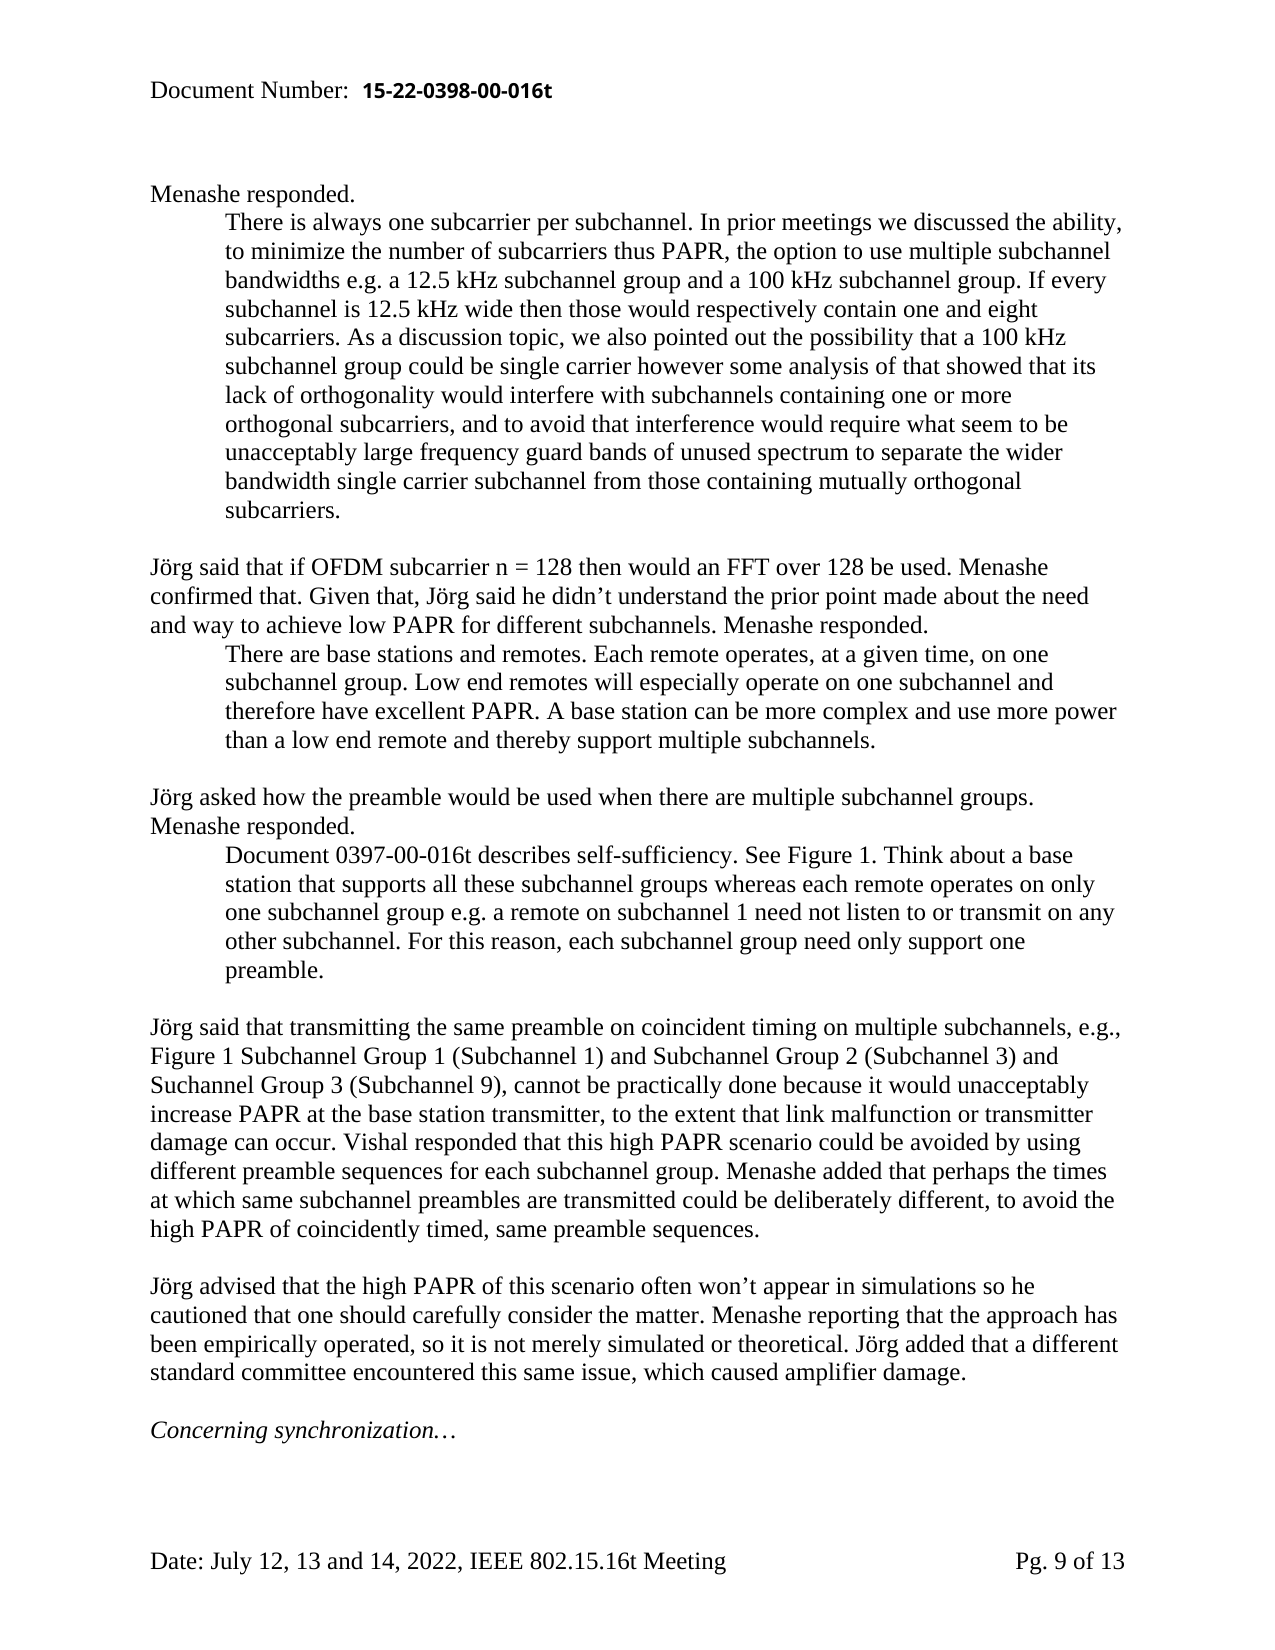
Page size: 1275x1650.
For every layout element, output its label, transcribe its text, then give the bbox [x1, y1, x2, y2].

text There are base stations and remotes. Each remote operates, at a given time, on one subchannel group. Low end remotes will especially operate on one subchannel and therefore have excellent PAPR. A base station can be more complex and use more power than a low end remote and thereby support multiple subchannels. [225, 639, 1125, 754]
text Document 0397-00-016t describes self-sufficiency. See Figure 1. Think about a base station that supports all these subchannel groups whereas each remote operates on only one subchannel group e.g. a remote on subchannel 1 need not listen to or transmit on any other subchannel. For this reason, each subchannel group need only support one preamble. [225, 840, 1125, 984]
text Menashe responded. [150, 179, 1125, 207]
text Jörg said that transmitting the same preamble on coincident timing on multiple subchannels, e.g., Figure 1 Subchannel Group 1 (Subchannel 1) and Subchannel Group 2 (Subchannel 3) and Suchannel Group 3 (Subchannel 9), cannot be practically done because it would unacceptably increase PAPR at the base station transmitter, to the extent that link malfunction or transmitter damage can occur. Vishal responded that this high PAPR scenario could be avoided by using different preamble sequences for each subchannel group. Menashe added that perhaps the times at which same subchannel preambles are transmitted could be deliberately different, to avoid the high PAPR of coincidently timed, same preamble sequences. [150, 1012, 1125, 1242]
text Concerning synchronization… [150, 1415, 1125, 1444]
text Jörg asked how the preamble would be used when there are multiple subchannel groups. Menashe responded. [150, 782, 1125, 840]
text There is always one subcarrier per subchannel. In prior meetings we discussed the ability, to minimize the number of subcarriers thus PAPR, the option to use multiple subchannel bandwidths e.g. a 12.5 kHz subchannel group and a 100 kHz subchannel group. If every subchannel is 12.5 kHz wide then those would respectively contain one and eight subcarriers. As a discussion topic, we also pointed out the possibility that a 100 kHz subchannel group could be single carrier however some analysis of that showed that its lack of orthogonality would interfere with subchannels containing one or more orthogonal subcarriers, and to avoid that interference would require what seem to be unacceptably large frequency guard bands of unused spectrum to separate the wider bandwidth single carrier subchannel from those containing mutually orthogonal subcarriers. [225, 207, 1125, 524]
text Jörg advised that the high PAPR of this scenario often won’t appear in simulations so he cautioned that one should carefully consider the matter. Menashe reporting that the approach has been empirically operated, so it is not merely simulated or theoretical. Jörg added that a different standard committee encountered this same issue, which caused amplifier damage. [150, 1271, 1125, 1386]
text Jörg said that if OFDM subcarrier n = 128 then would an FFT over 128 be used. Menashe confirmed that. Given that, Jörg said he didn’t understand the prior point made about the need and way to achieve low PAPR for different subchannels. Menashe responded. [150, 552, 1125, 639]
